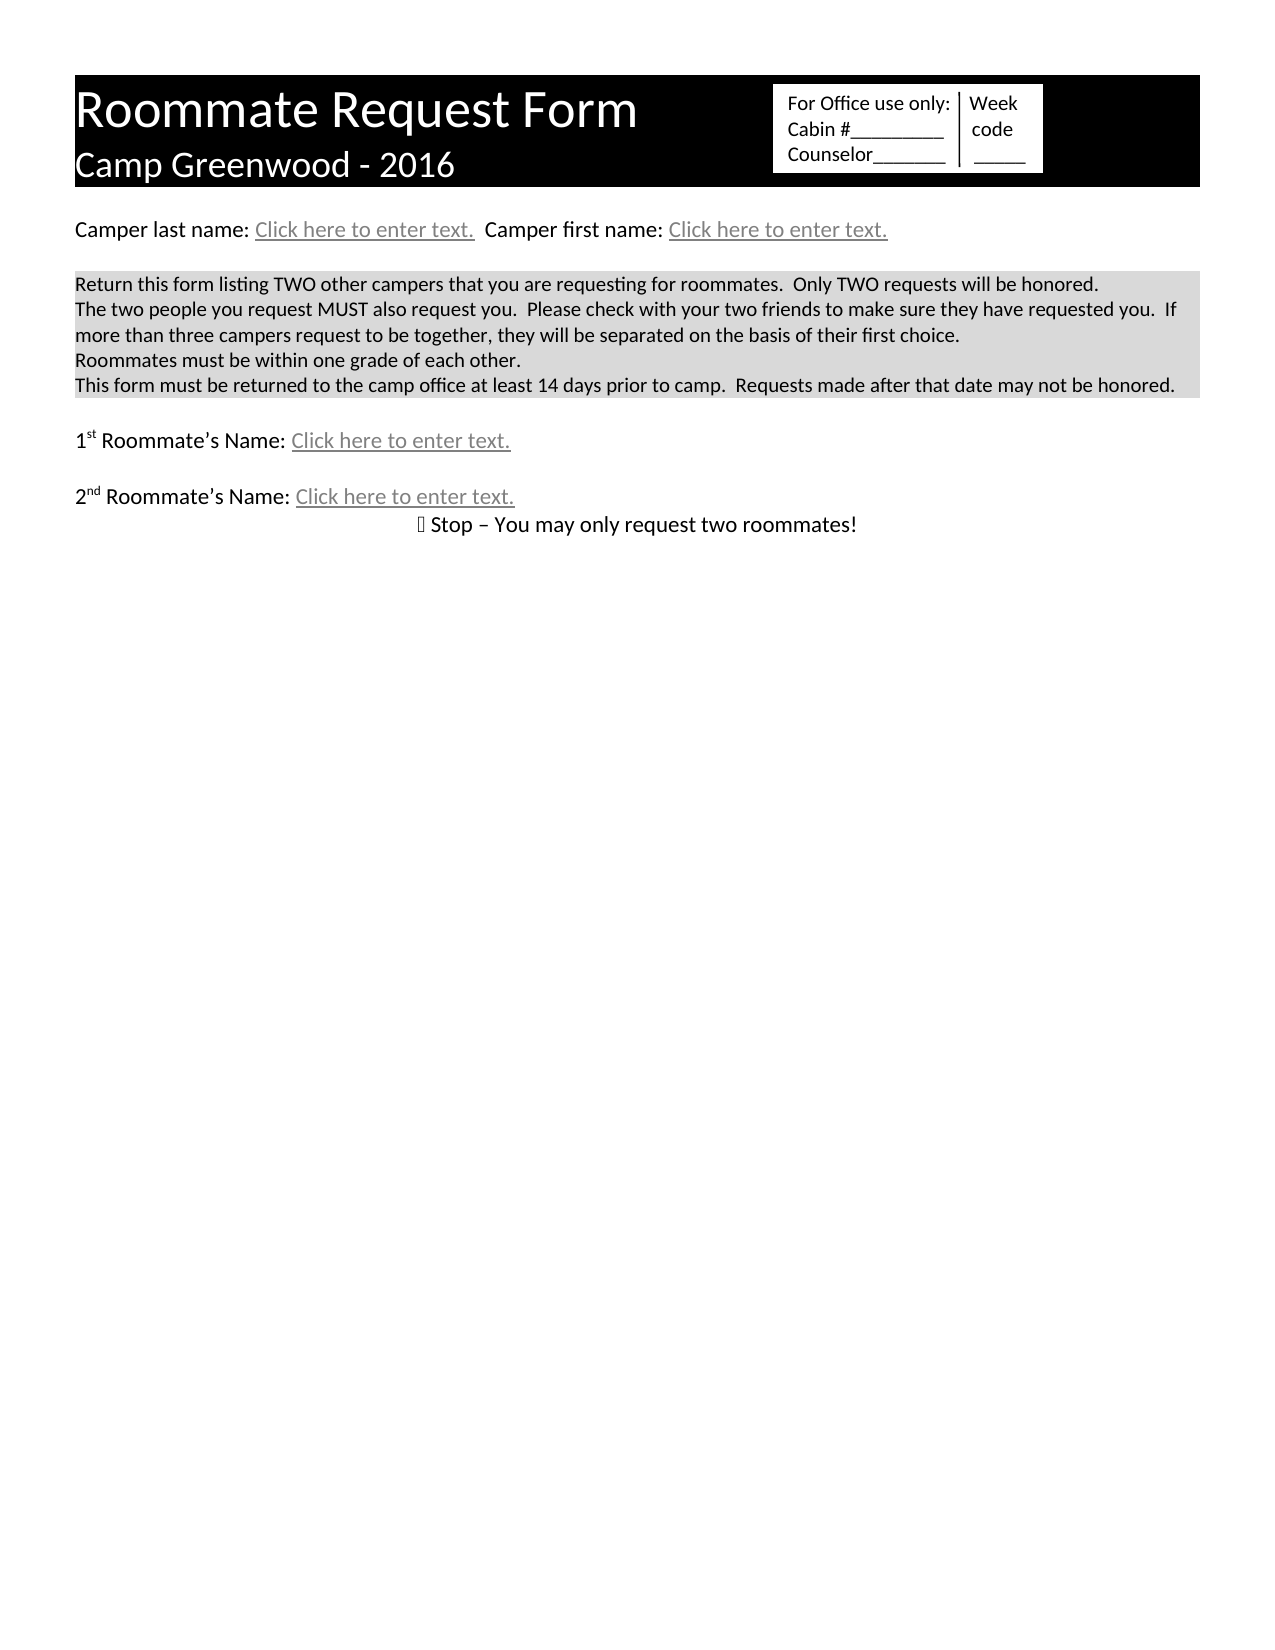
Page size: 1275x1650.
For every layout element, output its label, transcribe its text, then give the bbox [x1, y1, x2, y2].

text Roommate Request Form [75, 75, 1200, 141]
text Camp Greenwood - 2016 [75, 141, 1200, 187]
text Stop – You may only request two roommates! [75, 510, 1200, 538]
text This form must be returned to the camp office at least 14 days prior to camp. Requests made after that date may not be honored. [75, 373, 1200, 398]
text The two people you request MUST also request you. Please check with your two friends to make sure they have requested you. If more than three campers request to be together, they will be separated on the basis of their first choice. [75, 296, 1200, 347]
text 2nd Roommate’s Name: [75, 482, 1200, 510]
text Camper last name: Camper first name: [75, 215, 1200, 243]
text Roommates must be within one grade of each other. [75, 347, 1200, 373]
text 1st Roommate’s Name: [75, 426, 1200, 454]
text Return this form listing TWO other campers that you are requesting for roommates. Only TWO requests will be honored. [75, 271, 1200, 296]
